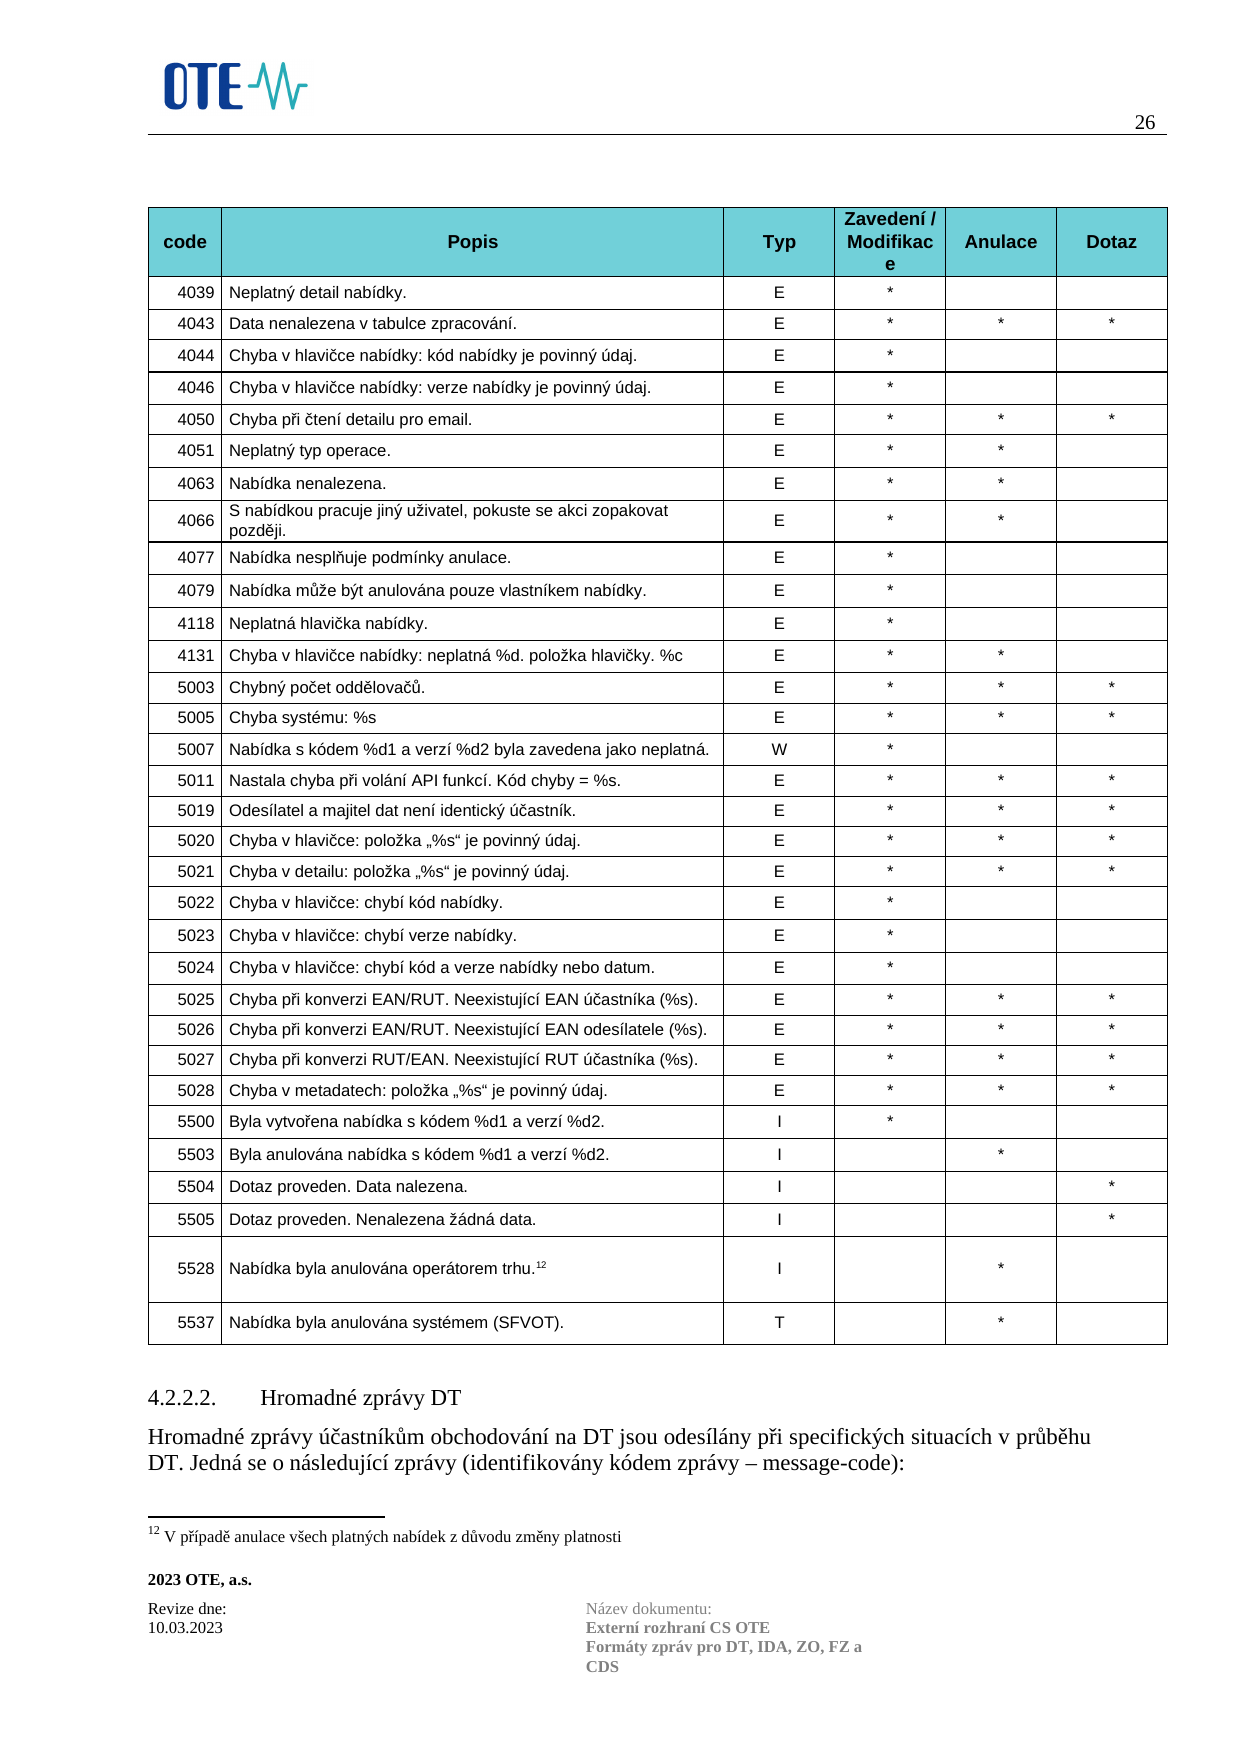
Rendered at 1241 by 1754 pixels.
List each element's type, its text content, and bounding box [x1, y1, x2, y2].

table_cell 4077 [149, 543, 221, 574]
table_cell * [1057, 310, 1167, 339]
table_cell E [724, 575, 834, 607]
table_cell * [946, 435, 1056, 467]
table_cell * [946, 766, 1056, 796]
table_cell [946, 608, 1056, 639]
table_cell * [835, 887, 945, 919]
table_cell * [1057, 673, 1167, 702]
table_cell Chyba v metadatech: položka „%s“ je povinný údaj. [222, 1076, 723, 1105]
table_cell * [835, 468, 945, 500]
subtitle Hromadné zprávy DT [148, 1384, 1092, 1410]
table_cell 5024 [149, 953, 221, 984]
table_cell * [946, 641, 1056, 672]
table_cell E [724, 1046, 834, 1075]
text Hromadné zprávy účastníkům obchodování na DT jsou odesílány při specifických situacích v průběhu DT. Jedná se o následující zprávy (identifikovány kódem zprávy – message-code): [148, 1423, 1092, 1476]
table_cell Dotaz proveden. Data nalezena. [222, 1172, 723, 1203]
table_cell [1057, 1139, 1167, 1171]
table_cell 5003 [149, 673, 221, 702]
table_cell * [835, 985, 945, 1014]
table_cell * [1057, 797, 1167, 826]
table_cell W [724, 734, 834, 765]
table_cell E [724, 1016, 834, 1045]
table_cell * [1057, 857, 1167, 886]
picture [158, 59, 314, 116]
table_cell [946, 920, 1056, 952]
table_cell * [835, 340, 945, 371]
table_cell * [1057, 985, 1167, 1014]
table_cell * [946, 704, 1056, 733]
table_cell 4118 [149, 608, 221, 639]
table_cell [1057, 277, 1167, 308]
table_cell 5503 [149, 1139, 221, 1171]
table_cell Nabídka s kódem %d1 a verzí %d2 byla zavedena jako neplatná. [222, 734, 723, 765]
table_header Anulace [946, 208, 1056, 276]
table_cell Chyba v hlavičce: chybí kód a verze nabídky nebo datum. [222, 953, 723, 984]
table_cell Chyba při čtení detailu pro email. [222, 405, 723, 434]
table_cell * [1057, 405, 1167, 434]
table_cell Chyba při konverzi RUT/EAN. Neexistující RUT účastníka (%s). [222, 1046, 723, 1075]
table_cell Nabídka nenalezena. [222, 468, 723, 500]
table_cell E [724, 435, 834, 467]
table_header Zavedení / Modifikace [835, 208, 945, 276]
table_cell 5504 [149, 1172, 221, 1203]
table_cell Byla anulována nabídka s kódem %d1 a verzí %d2. [222, 1139, 723, 1171]
table_cell [946, 1204, 1056, 1236]
table_cell * [1057, 827, 1167, 856]
table_cell * [1057, 1016, 1167, 1045]
table_cell * [835, 608, 945, 639]
table_cell * [835, 641, 945, 672]
table_cell * [1057, 766, 1167, 796]
table_cell * [946, 1076, 1056, 1105]
table_cell 5023 [149, 920, 221, 952]
table_cell E [724, 766, 834, 796]
table_cell [946, 277, 1056, 308]
table_cell Chyba v hlavičce nabídky: kód nabídky je povinný údaj. [222, 340, 723, 371]
table_cell Chyba při konverzi EAN/RUT. Neexistující EAN účastníka (%s). [222, 985, 723, 1014]
table_cell [1057, 575, 1167, 607]
table_cell 4043 [149, 310, 221, 339]
table_cell * [835, 704, 945, 733]
table_cell [946, 340, 1056, 371]
table_cell 5027 [149, 1046, 221, 1075]
table_cell 5025 [149, 985, 221, 1014]
table_cell 5528 [149, 1237, 221, 1302]
table_cell E [724, 310, 834, 339]
table_cell E [724, 887, 834, 919]
table_cell * [835, 953, 945, 984]
table_cell 4044 [149, 340, 221, 371]
table_cell 5019 [149, 797, 221, 826]
table_cell [946, 373, 1056, 404]
table_cell Byla vytvořena nabídka s kódem %d1 a verzí %d2. [222, 1106, 723, 1138]
table_cell Nabídka může být anulována pouze vlastníkem nabídky. [222, 575, 723, 607]
table_cell 5011 [149, 766, 221, 796]
table_cell * [835, 405, 945, 434]
table_header Typ [724, 208, 834, 276]
table_cell E [724, 920, 834, 952]
table_cell [1057, 543, 1167, 574]
table_cell [1057, 953, 1167, 984]
table_cell [1057, 608, 1167, 639]
table_cell Chyba při konverzi EAN/RUT. Neexistující EAN odesílatele (%s). [222, 1016, 723, 1045]
table_cell S nabídkou pracuje jiný uživatel, pokuste se akci zopakovat později. [222, 501, 723, 541]
table_cell [1057, 435, 1167, 467]
table_cell [946, 953, 1056, 984]
table_cell 4131 [149, 641, 221, 672]
table_cell E [724, 501, 834, 541]
table_cell * [946, 985, 1056, 1014]
table_cell * [946, 673, 1056, 702]
table_cell * [835, 1046, 945, 1075]
table_cell * [835, 827, 945, 856]
table_cell * [946, 797, 1056, 826]
table_cell 5022 [149, 887, 221, 919]
table_cell [1057, 641, 1167, 672]
table_cell Data nenalezena v tabulce zpracování. [222, 310, 723, 339]
table_cell * [946, 501, 1056, 541]
table_cell I [724, 1204, 834, 1236]
table_cell * [946, 468, 1056, 500]
table_cell 5026 [149, 1016, 221, 1045]
table_cell I [724, 1172, 834, 1203]
table_cell * [835, 543, 945, 574]
table_cell [835, 1303, 945, 1344]
table_cell E [724, 543, 834, 574]
table_cell Neplatný typ operace. [222, 435, 723, 467]
table_cell E [724, 340, 834, 371]
table_cell [1057, 340, 1167, 371]
table_cell * [835, 734, 945, 765]
table_cell Chyba systému: %s [222, 704, 723, 733]
table_cell * [1057, 1172, 1167, 1203]
table_cell I [724, 1237, 834, 1302]
table_cell E [724, 277, 834, 308]
table_header code [149, 208, 221, 276]
table_cell * [946, 1237, 1056, 1302]
table_cell [1057, 468, 1167, 500]
table_cell Chyba v hlavičce nabídky: neplatná %d. položka hlavičky. %c [222, 641, 723, 672]
table_cell E [724, 857, 834, 886]
table_cell 5005 [149, 704, 221, 733]
table_cell Chyba v hlavičce: chybí verze nabídky. [222, 920, 723, 952]
table_cell * [946, 1046, 1056, 1075]
table_cell [835, 1139, 945, 1171]
table_cell E [724, 405, 834, 434]
table_cell Nastala chyba při volání API funkcí. Kód chyby = %s. [222, 766, 723, 796]
table_cell [1057, 734, 1167, 765]
table_cell * [835, 857, 945, 886]
table_cell Dotaz proveden. Nenalezena žádná data. [222, 1204, 723, 1236]
table_cell * [835, 373, 945, 404]
table_cell 4039 [149, 277, 221, 308]
table_cell E [724, 673, 834, 702]
table_cell [946, 1106, 1056, 1138]
table_cell * [835, 1076, 945, 1105]
table_cell Neplatný detail nabídky. [222, 277, 723, 308]
table_cell * [946, 405, 1056, 434]
table_cell Chybný počet oddělovačů. [222, 673, 723, 702]
table_cell * [1057, 1204, 1167, 1236]
table_cell 5028 [149, 1076, 221, 1105]
table_cell [946, 575, 1056, 607]
table_cell 5537 [149, 1303, 221, 1344]
table_cell 5020 [149, 827, 221, 856]
table_cell [946, 543, 1056, 574]
table_cell * [835, 797, 945, 826]
table_cell Odesílatel a majitel dat není identický účastník. [222, 797, 723, 826]
table_cell * [835, 1106, 945, 1138]
table_header Dotaz [1057, 208, 1167, 276]
table_cell 4063 [149, 468, 221, 500]
table_cell Nabídka byla anulována operátorem trhu. [222, 1237, 723, 1302]
table_cell 5021 [149, 857, 221, 886]
table_cell I [724, 1139, 834, 1171]
table_cell 5505 [149, 1204, 221, 1236]
table_cell [1057, 887, 1167, 919]
table_cell * [835, 501, 945, 541]
table_cell * [1057, 1076, 1167, 1105]
table_cell [946, 1172, 1056, 1203]
table_cell E [724, 827, 834, 856]
table_cell E [724, 953, 834, 984]
table_cell * [835, 766, 945, 796]
table_header Popis [222, 208, 723, 276]
table_cell * [946, 827, 1056, 856]
table_cell * [835, 435, 945, 467]
table_cell 4050 [149, 405, 221, 434]
table_cell Chyba v detailu: položka „%s“ je povinný údaj. [222, 857, 723, 886]
table_cell 4051 [149, 435, 221, 467]
table_cell Nabídka byla anulována systémem (SFVOT). [222, 1303, 723, 1344]
table_cell * [1057, 704, 1167, 733]
table_cell E [724, 704, 834, 733]
table_cell * [946, 1016, 1056, 1045]
table_cell 5007 [149, 734, 221, 765]
table_cell [835, 1172, 945, 1203]
table_cell 4066 [149, 501, 221, 541]
table_cell * [835, 920, 945, 952]
table_cell [1057, 373, 1167, 404]
table_cell E [724, 608, 834, 639]
table_cell Chyba v hlavičce: chybí kód nabídky. [222, 887, 723, 919]
table_cell I [724, 1106, 834, 1138]
table_cell Neplatná hlavička nabídky. [222, 608, 723, 639]
table_cell 4079 [149, 575, 221, 607]
table_cell 4046 [149, 373, 221, 404]
table_cell [1057, 920, 1167, 952]
table_cell Nabídka nesplňuje podmínky anulace. [222, 543, 723, 574]
table_cell * [835, 1016, 945, 1045]
table_cell [946, 734, 1056, 765]
table_cell [1057, 1237, 1167, 1302]
table_cell * [835, 575, 945, 607]
table_cell E [724, 373, 834, 404]
table_cell * [946, 857, 1056, 886]
table_cell * [946, 1303, 1056, 1344]
table_cell T [724, 1303, 834, 1344]
table_cell Chyba v hlavičce nabídky: verze nabídky je povinný údaj. [222, 373, 723, 404]
table_cell E [724, 985, 834, 1014]
table_cell * [835, 673, 945, 702]
table_cell * [946, 310, 1056, 339]
table_cell E [724, 468, 834, 500]
table_cell [946, 887, 1056, 919]
table_cell [1057, 501, 1167, 541]
table_cell [1057, 1303, 1167, 1344]
table_cell E [724, 641, 834, 672]
table_cell [835, 1237, 945, 1302]
table_cell Chyba v hlavičce: položka „%s“ je povinný údaj. [222, 827, 723, 856]
table_cell * [1057, 1046, 1167, 1075]
table_cell [835, 1204, 945, 1236]
table_cell E [724, 797, 834, 826]
table_cell * [835, 277, 945, 308]
table_cell * [835, 310, 945, 339]
table_cell 5500 [149, 1106, 221, 1138]
table_cell E [724, 1076, 834, 1105]
table_cell * [946, 1139, 1056, 1171]
table_cell [1057, 1106, 1167, 1138]
